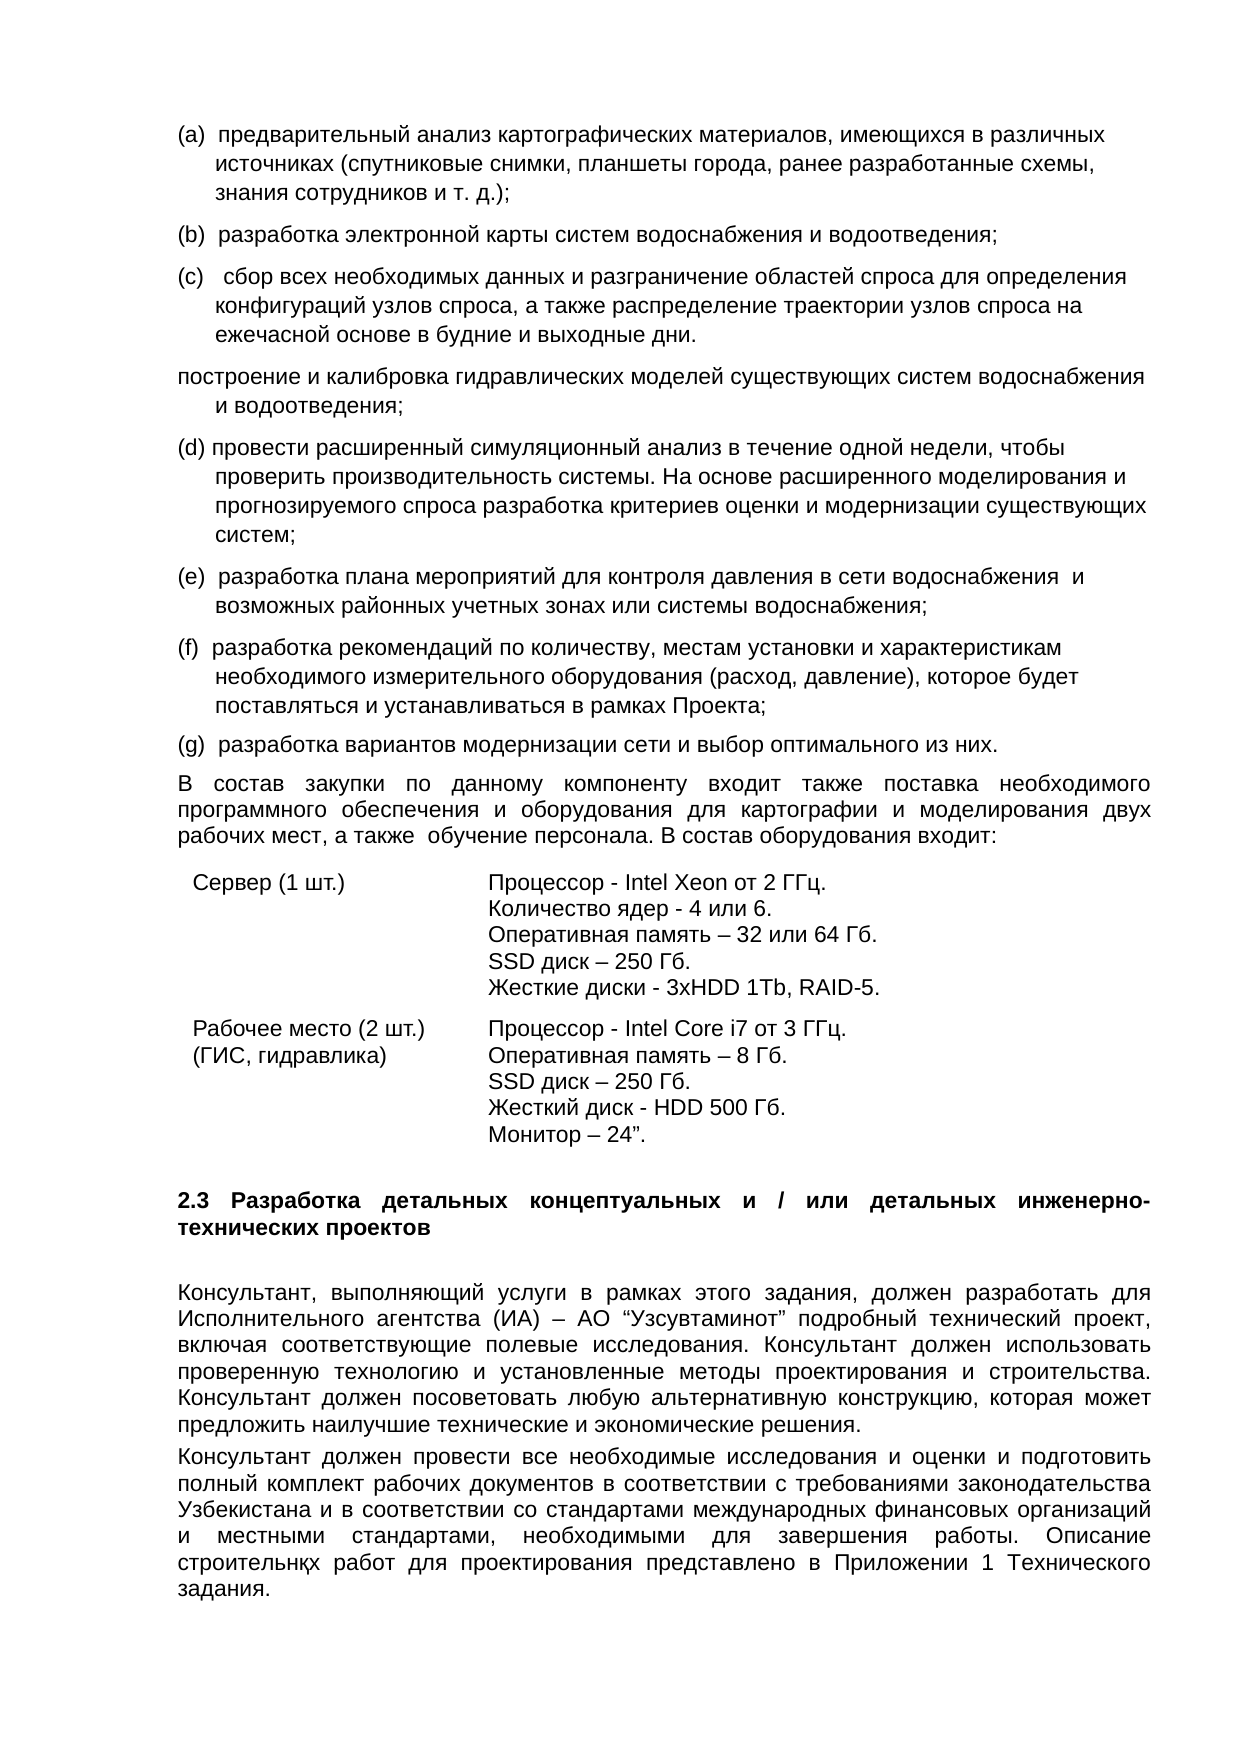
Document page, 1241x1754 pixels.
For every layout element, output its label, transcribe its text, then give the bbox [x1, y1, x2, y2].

list (g) разработка вариантов модернизации сети и выбор оптимального из них. [177, 731, 1152, 757]
list (b) разработка электронной карты систем водоснабжения и водоотведения; [177, 218, 1152, 247]
list (e) разработка плана мероприятий для контроля давления в сети водоснабжения и возможных районных учетных зонах или системы водоснабжения; [177, 560, 1152, 618]
list (c) сбор всех необходимых данных и разграничение областей спроса для определения конфигураций узлов спроса, а также распределение траектории узлов спроса на ежечасной основе в будние и выходные дни. [177, 260, 1152, 347]
list (f) разработка рекомендаций по количеству, местам установки и характеристикам необходимого измерительного оборудования (расход, давление), которое будет поставляться и устанавливаться в рамках Проекта; [177, 631, 1152, 718]
list (a) предварительный анализ картографических материалов, имеющихся в различных источниках (спутниковые снимки, планшеты города, ранее разработанные схемы, знания сотрудников и т. д.); [177, 118, 1152, 206]
table_header Сервер (1 шт.) [177, 861, 473, 1008]
table_header Процессор - Intel Xeon от 2 ГГц. Количество ядер - 4 или 6. Оперативная память – 32 или 64 Гб. SSD диск – 250 Гб. Жесткие диски - 3xHDD 1Tb, RAID-5. [473, 861, 1018, 1008]
list построение и калибровка гидравлических моделей существующих систем водоснабжения и водоотведения; [177, 360, 1152, 418]
text Консультант, выполняющий услуги в рамках этого задания, должен разработать для Исполнительного агентства (ИА) – АО “Узсувтаминот” подробный технический проект, включая соответствующие полевые исследования. Консультант должен использовать проверенную технологию и установленные методы проектирования и строительства. Консультант должен посоветовать любую альтернативную конструкцию, которая может предложить наилучшие технические и экономические решения. [177, 1279, 1152, 1437]
text 2.3 Разработка детальных концептуальных и / или детальных инженерно-технических проектов [177, 1187, 1152, 1240]
list В состав закупки по данному компоненту входит также поставка необходимого программного обеспечения и оборудования для картографии и моделирования двух рабочих мест, а также обучение персонала. В состав оборудования входит: [177, 769, 1152, 848]
text Консультант должен провести все необходимые исследования и оценки и подготовить полный комплект рабочих документов в соответствии с требованиями законодательства Узбекистана и в соответствии со стандартами международных финансовых организаций и местными стандартами, необходимыми для завершения работы. Описание строительнқх работ для проектирования представлено в Приложении 1 Технического задания. [177, 1443, 1152, 1601]
table_cell Рабочее место (2 шт.) (ГИС, гидравлика) [177, 1008, 473, 1154]
list (d) провести расширенный симуляционный анализ в течение одной недели, чтобы проверить производительность системы. На основе расширенного моделирования и прогнозируемого спроса разработка критериев оценки и модернизации существующих систем; [177, 431, 1152, 547]
table_cell Процессор - Intel Core i7 от 3 ГГц. Оперативная память – 8 Гб. SSD диск – 250 Гб. Жесткий диск - HDD 500 Гб. Монитор – 24”. [473, 1008, 1018, 1154]
